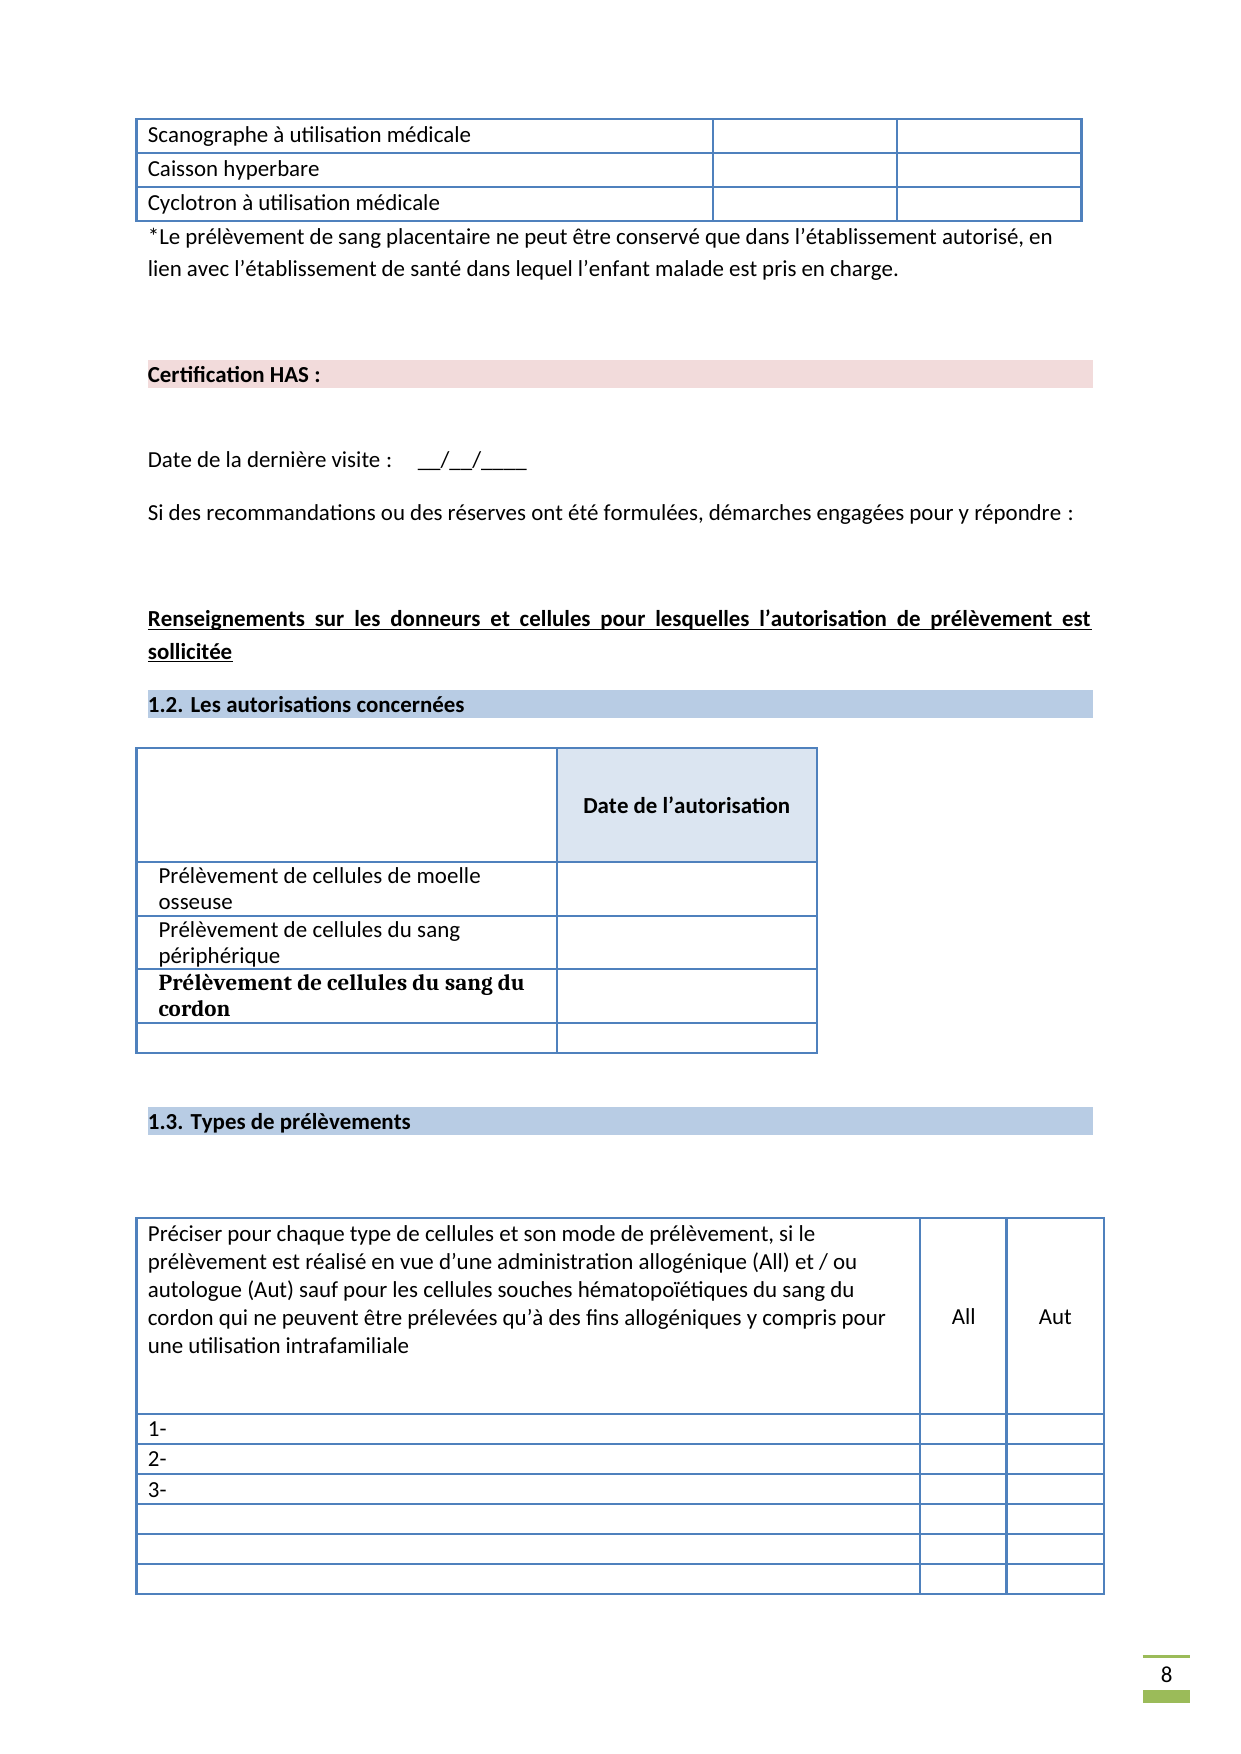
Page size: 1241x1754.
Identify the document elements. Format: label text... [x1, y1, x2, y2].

table_cell [921, 1415, 1005, 1442]
table_cell [1008, 1535, 1103, 1563]
table_cell 3- [138, 1475, 919, 1503]
table_cell Scanographe à utilisation médicale [138, 120, 712, 152]
table_cell Prélèvement de cellules du sang du cordon [138, 970, 556, 1022]
list Les autorisations concernées [148, 690, 1093, 718]
table_cell [1008, 1475, 1103, 1503]
table_cell 1- [138, 1415, 919, 1442]
table_cell Prélèvement de cellules de moelle osseuse [138, 863, 556, 915]
text Si des recommandations ou des réserves ont été formulées, démarches engagées pour y répondre : [148, 498, 1093, 527]
table_cell [558, 970, 816, 1022]
table_cell [1008, 1565, 1103, 1593]
table_header Aut [1008, 1219, 1103, 1412]
table_cell [921, 1535, 1005, 1563]
text Renseignements sur les donneurs et cellules pour lesquelles l’autorisation de prélèvement est sollicitée [148, 604, 1093, 665]
table_cell 2- [138, 1445, 919, 1473]
table_cell [714, 188, 896, 220]
text Date de la dernière visite : __/__/____ [148, 446, 1093, 473]
table_cell [558, 863, 816, 915]
table_header Préciser pour chaque type de cellules et son mode de prélèvement, si le prélèvement est réalisé en vue d’une administration allogénique (All) et / ou autologue (Aut) sauf pour les cellules souches hématopoïétiques du sang du cordon qui ne peuvent être prélevées qu’à des fins allogéniques y compris pour une utilisation intrafamiliale [138, 1219, 919, 1412]
table_cell [898, 120, 1080, 152]
table_cell [138, 1024, 556, 1052]
table_cell [898, 188, 1080, 220]
table_cell [1008, 1415, 1103, 1442]
table_cell [921, 1565, 1005, 1593]
table_cell [898, 154, 1080, 186]
table_cell [921, 1505, 1005, 1533]
list Types de prélèvements [148, 1107, 1093, 1135]
text Certification HAS : [148, 360, 1093, 388]
table_header All [921, 1219, 1005, 1412]
table_cell [558, 917, 816, 968]
table_cell Caisson hyperbare [138, 154, 712, 186]
table_cell Cyclotron à utilisation médicale [138, 188, 712, 220]
table_header Date de l’autorisation [558, 749, 816, 861]
table_cell [1008, 1505, 1103, 1533]
table_cell [558, 1024, 816, 1052]
table_cell [921, 1475, 1005, 1503]
text *Le prélèvement de sang placentaire ne peut être conservé que dans l’établissement autorisé, en lien avec l’établissement de santé dans lequel l’enfant malade est pris en charge. [148, 222, 1093, 282]
table_cell Prélèvement de cellules du sang périphérique [138, 917, 556, 968]
table_cell [714, 120, 896, 152]
table_cell [921, 1445, 1005, 1473]
table_cell [138, 1535, 919, 1563]
table_header [138, 749, 556, 861]
table_cell [138, 1565, 919, 1593]
table_cell [138, 1505, 919, 1533]
table_cell [714, 154, 896, 186]
table_cell [1008, 1445, 1103, 1473]
